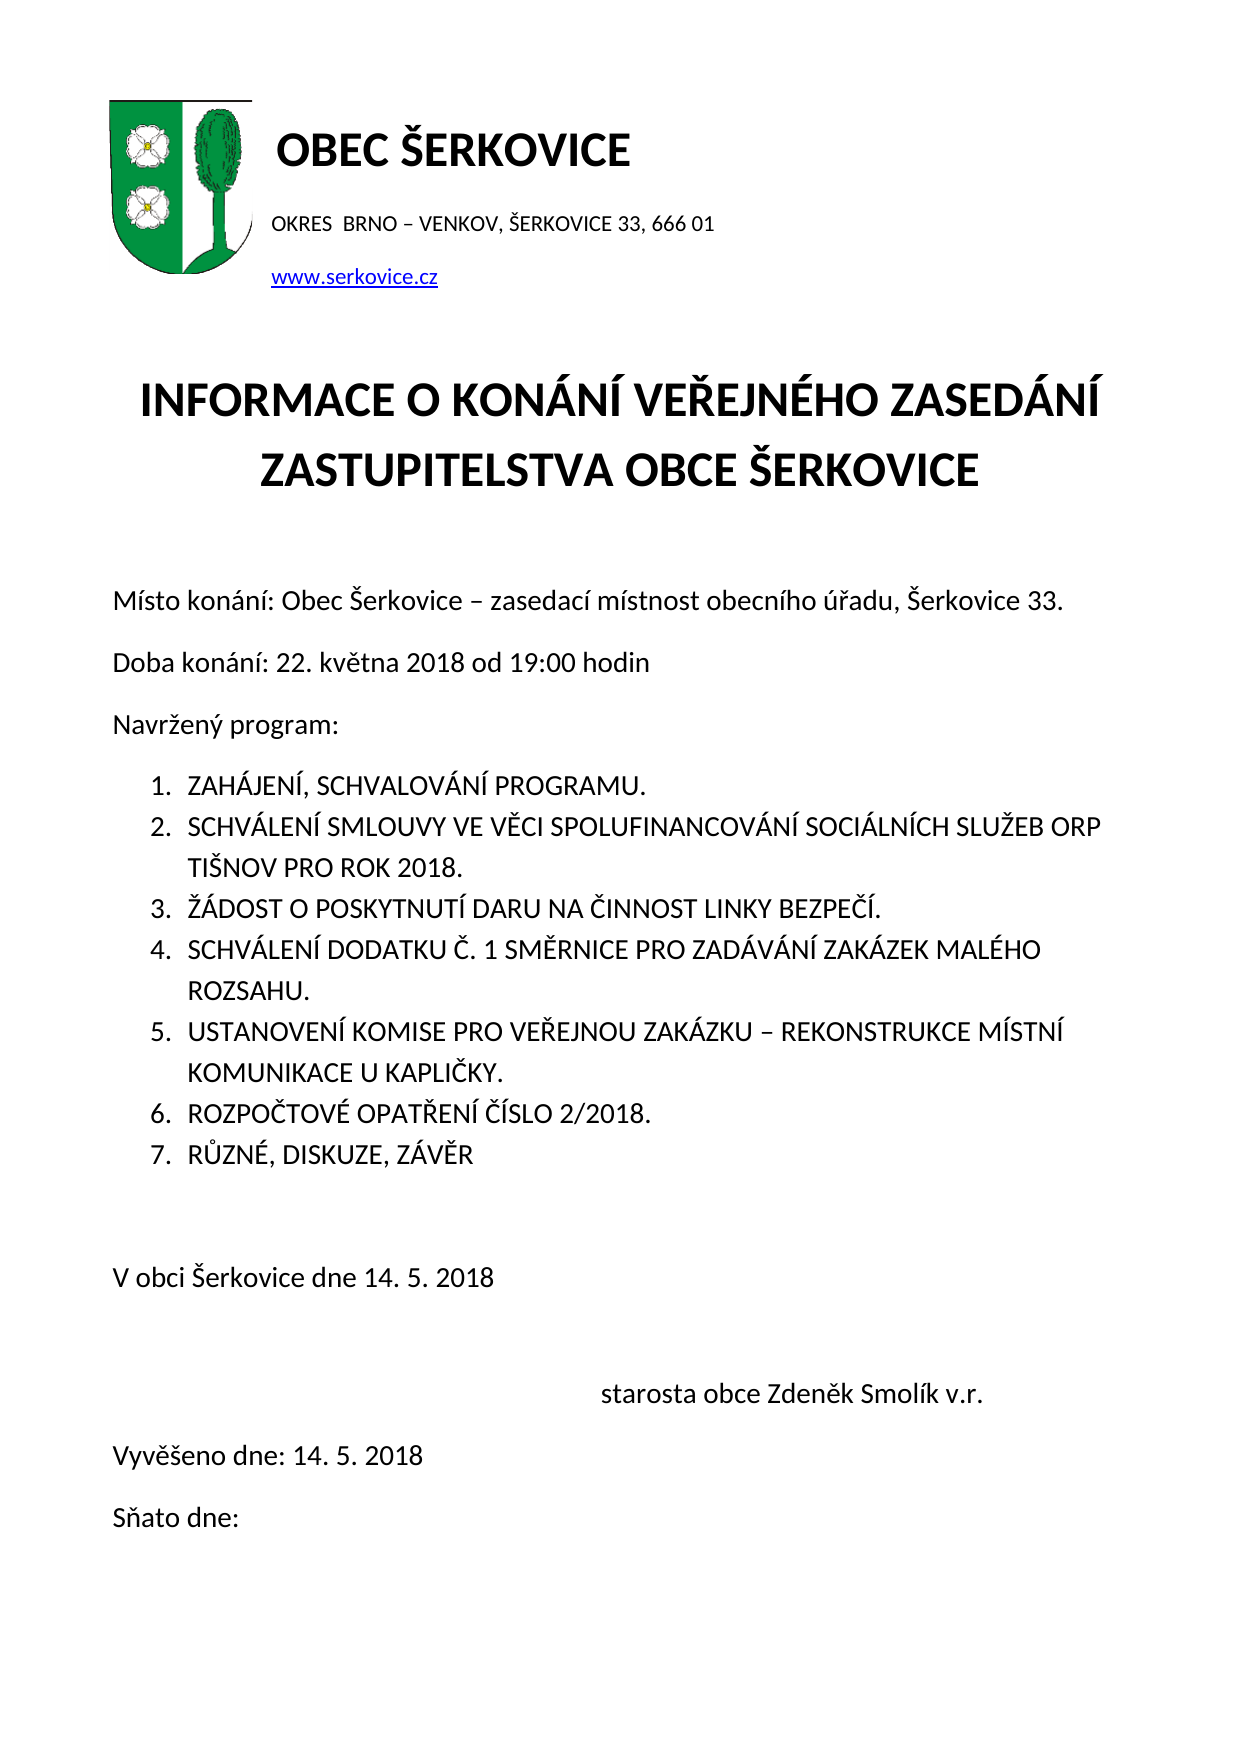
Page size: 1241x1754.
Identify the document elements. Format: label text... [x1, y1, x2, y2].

list SCHVÁLENÍ SMLOUVY VE VĚCI SPOLUFINANCOVÁNÍ SOCIÁLNÍCH SLUŽEB ORP TIŠNOV PRO ROK 2018. [150, 808, 1128, 885]
text INFORMACE O KONÁNÍ VEŘEJNÉHO ZASEDÁNÍ ZASTUPITELSTVA OBCE ŠERKOVICE [112, 368, 1128, 499]
text Místo konání: Obec Šerkovice – zasedací místnost obecního úřadu, Šerkovice 33. [112, 582, 1128, 618]
text www.serkovice.cz [112, 262, 1128, 290]
text Sňato dne: [112, 1499, 1128, 1534]
list SCHVÁLENÍ DODATKU Č. 1 SMĚRNICE PRO ZADÁVÁNÍ ZAKÁZEK MALÉHO ROZSAHU. [150, 931, 1128, 1008]
list ROZPOČTOVÉ OPATŘENÍ ČÍSLO 2/2018. [150, 1095, 1128, 1131]
text V obci Šerkovice dne 14. 5. 2018 [112, 1259, 1128, 1295]
text Doba konání: 22. května 2018 od 19:00 hodin [112, 644, 1128, 679]
list ŽÁDOST O POSKYTNUTÍ DARU NA ČINNOST LINKY BEZPEČÍ. [150, 890, 1128, 926]
text Vyvěšeno dne: 14. 5. 2018 [112, 1437, 1128, 1473]
list USTANOVENÍ KOMISE PRO VEŘEJNOU ZAKÁZKU – REKONSTRUKCE MÍSTNÍ KOMUNIKACE U KAPLIČKY. [150, 1013, 1128, 1090]
text Navržený program: [112, 706, 1128, 741]
text OKRES BRNO – VENKOV, ŠERKOVICE 33, 666 01 [253, 209, 1128, 237]
list ZAHÁJENÍ, SCHVALOVÁNÍ PROGRAMU. [150, 767, 1128, 803]
text OBEC ŠERKOVICE [253, 118, 1128, 179]
list RŮZNÉ, DISKUZE, ZÁVĚR [150, 1136, 1128, 1172]
text starosta obce Zdeněk Smolík v.r. [112, 1375, 1128, 1411]
